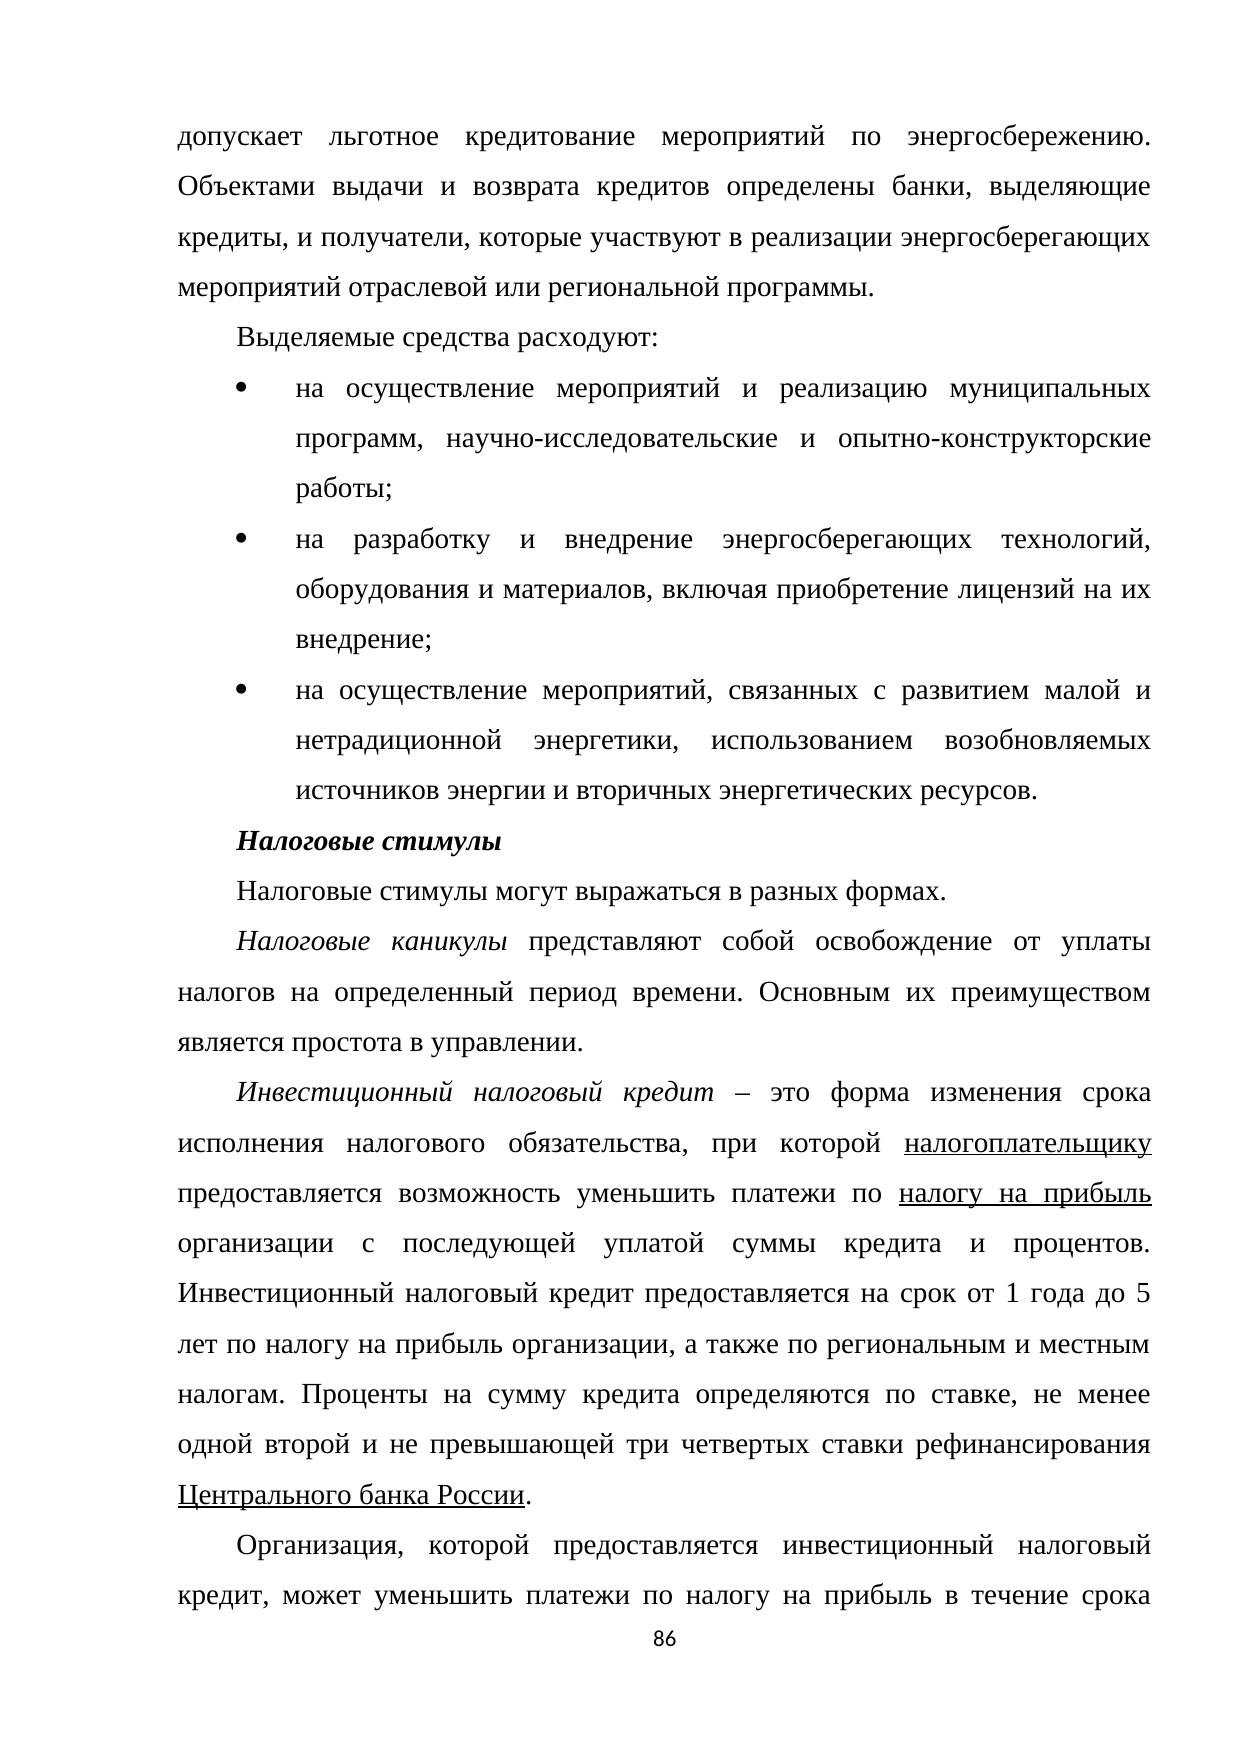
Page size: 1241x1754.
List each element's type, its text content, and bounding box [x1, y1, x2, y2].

list на осуществление мероприятий, связанных с развитием малой и нетрадиционной энергетики, использованием возобновляемых источников энергии и вторичных энергетических ресурсов. [236, 672, 1152, 806]
text Инвестиционный налоговый кредит – это форма изменения срока исполнения налогового обязательства, при которой налогоплательщику предоставляется возможность уменьшить платежи по налогу на прибыль организации с последующей уплатой суммы кредита и процентов. Инвестиционный налоговый кредит предоставляется на срок от 1 года до 5 лет по налогу на прибыль организации, а также по региональным и местным налогам. Проценты на сумму кредита определяются по ставке, не менее одной второй и не превышающей три четвертых ставки рефинансирования Центрального банка России. [177, 1074, 1152, 1510]
text Налоговые каникулы представляют собой освобождение от уплаты налогов на определенный период времени. Основным их преимуществом является простота в управлении. [177, 923, 1152, 1058]
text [177, 1527, 1152, 1611]
text Выделяемые средства расходуют: [177, 319, 1152, 353]
list на осуществление мероприятий и реализацию муниципальных программ, научно-исследовательские и опытно-конструкторские работы; [236, 370, 1152, 504]
text Налоговые стимулы могут выражаться в разных формах. [177, 873, 1152, 907]
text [177, 118, 1152, 303]
text Налоговые стимулы [177, 823, 1152, 856]
list на разработку и внедрение энергосберегающих технологий, оборудования и материалов, включая приобретение лицензий на их внедрение; [236, 521, 1152, 655]
